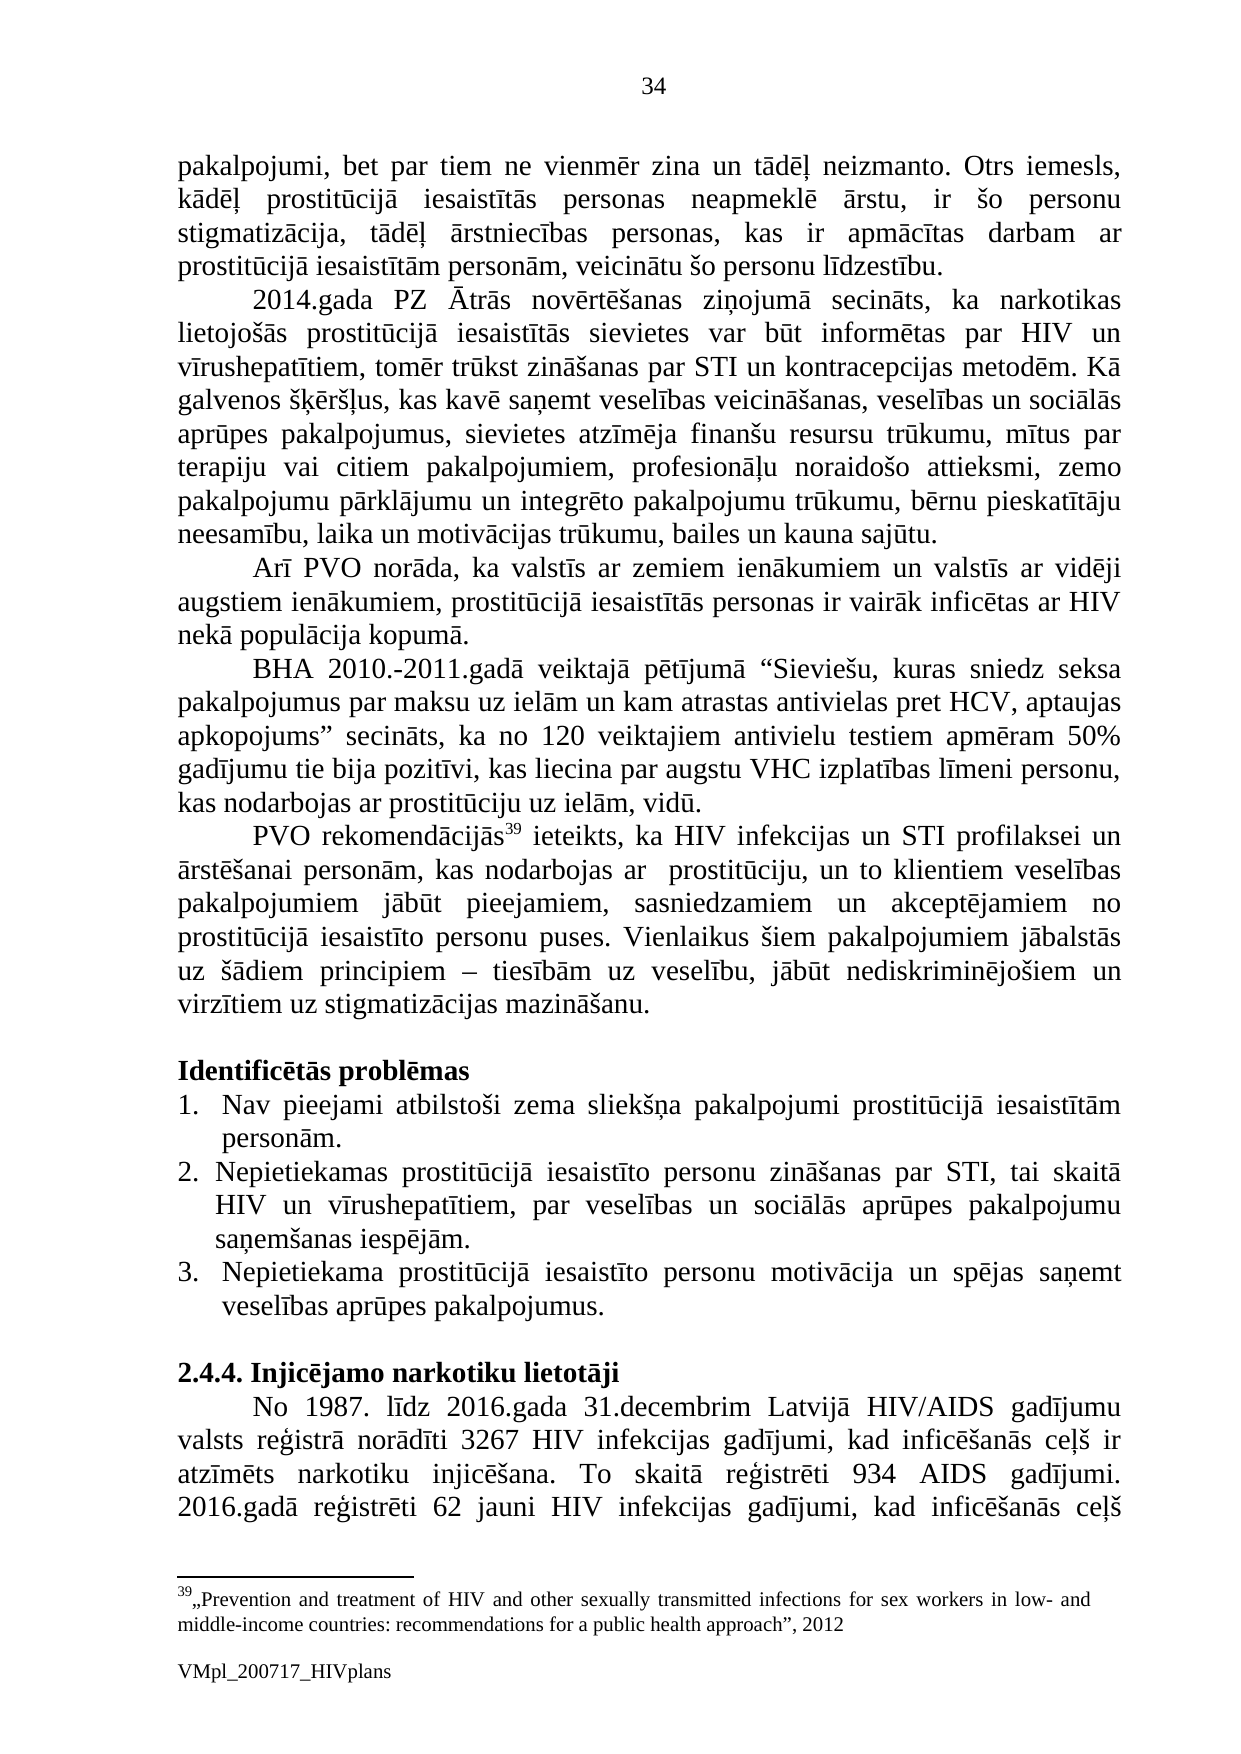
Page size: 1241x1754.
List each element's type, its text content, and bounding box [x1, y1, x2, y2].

text Arī PVO norāda, ka valstīs ar zemiem ienākumiem un valstīs ar vidēji augstiem ienākumiem, prostitūcijā iesaistītās personas ir vairāk inficētas ar HIV nekā populācija kopumā. [177, 550, 1122, 651]
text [177, 148, 1122, 282]
text BHA 2010.-2011.gadā veiktajā pētījumā “Sieviešu, kuras sniedz seksa pakalpojumus par maksu uz ielām un kam atrastas antivielas pret HCV, aptaujas apkopojums” secināts, ka no 120 veiktajiem antivielu testiem apmēram 50% gadījumu tie bija pozitīvi, kas liecina par augstu VHC izplatības līmeni personu, kas nodarbojas ar prostitūciju uz ielām, vidū. [177, 651, 1122, 818]
text 2014.gada PZ Ātrās novērtēšanas ziņojumā secināts, ka narkotikas lietojošās prostitūcijā iesaistītās sievietes var būt informētas par HIV un vīrushepatītiem, tomēr trūkst zināšanas par STI un kontracepcijas metodēm. Kā galvenos šķēršļus, kas kavē saņemt veselības veicināšanas, veselības un sociālās aprūpes pakalpojumus, sievietes atzīmēja finanšu resursu trūkumu, mītus par terapiju vai citiem pakalpojumiem, profesionāļu noraidošo attieksmi, zemo pakalpojumu pārklājumu un integrēto pakalpojumu trūkumu, bērnu pieskatītāju neesamību, laika un motivācijas trūkumu, bailes un kauna sajūtu. [177, 282, 1122, 550]
subtitle 2.4.4. Injicējamo narkotiku lietotāji [177, 1355, 1092, 1389]
list Nepietiekama prostitūcijā iesaistīto personu motivācija un spējas saņemt veselības aprūpes pakalpojumus. [177, 1254, 1122, 1322]
list Nepietiekamas prostitūcijā iesaistīto personu zināšanas par STI, tai skaitā HIV un vīrushepatītiem, par veselības un sociālās aprūpes pakalpojumu saņemšanas iespējām. [177, 1154, 1122, 1254]
subtitle Identificētās problēmas [177, 1053, 1092, 1087]
list Nav pieejami atbilstoši zema sliekšņa pakalpojumi prostitūcijā iesaistītām personām. [177, 1087, 1122, 1154]
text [177, 1389, 1122, 1523]
text PVO rekomendācijās ieteikts, ka HIV infekcijas un STI profilaksei un ārstēšanai personām, kas nodarbojas ar prostitūciju, un to klientiem veselības pakalpojumiem jābūt pieejamiem, sasniedzamiem un akceptējamiem no prostitūcijā iesaistīto personu puses. Vienlaikus šiem pakalpojumiem jābalstās uz šādiem principiem – tiesībām uz veselību, jābūt nediskriminējošiem un virzītiem uz stigmatizācijas mazināšanu. [177, 818, 1122, 1020]
